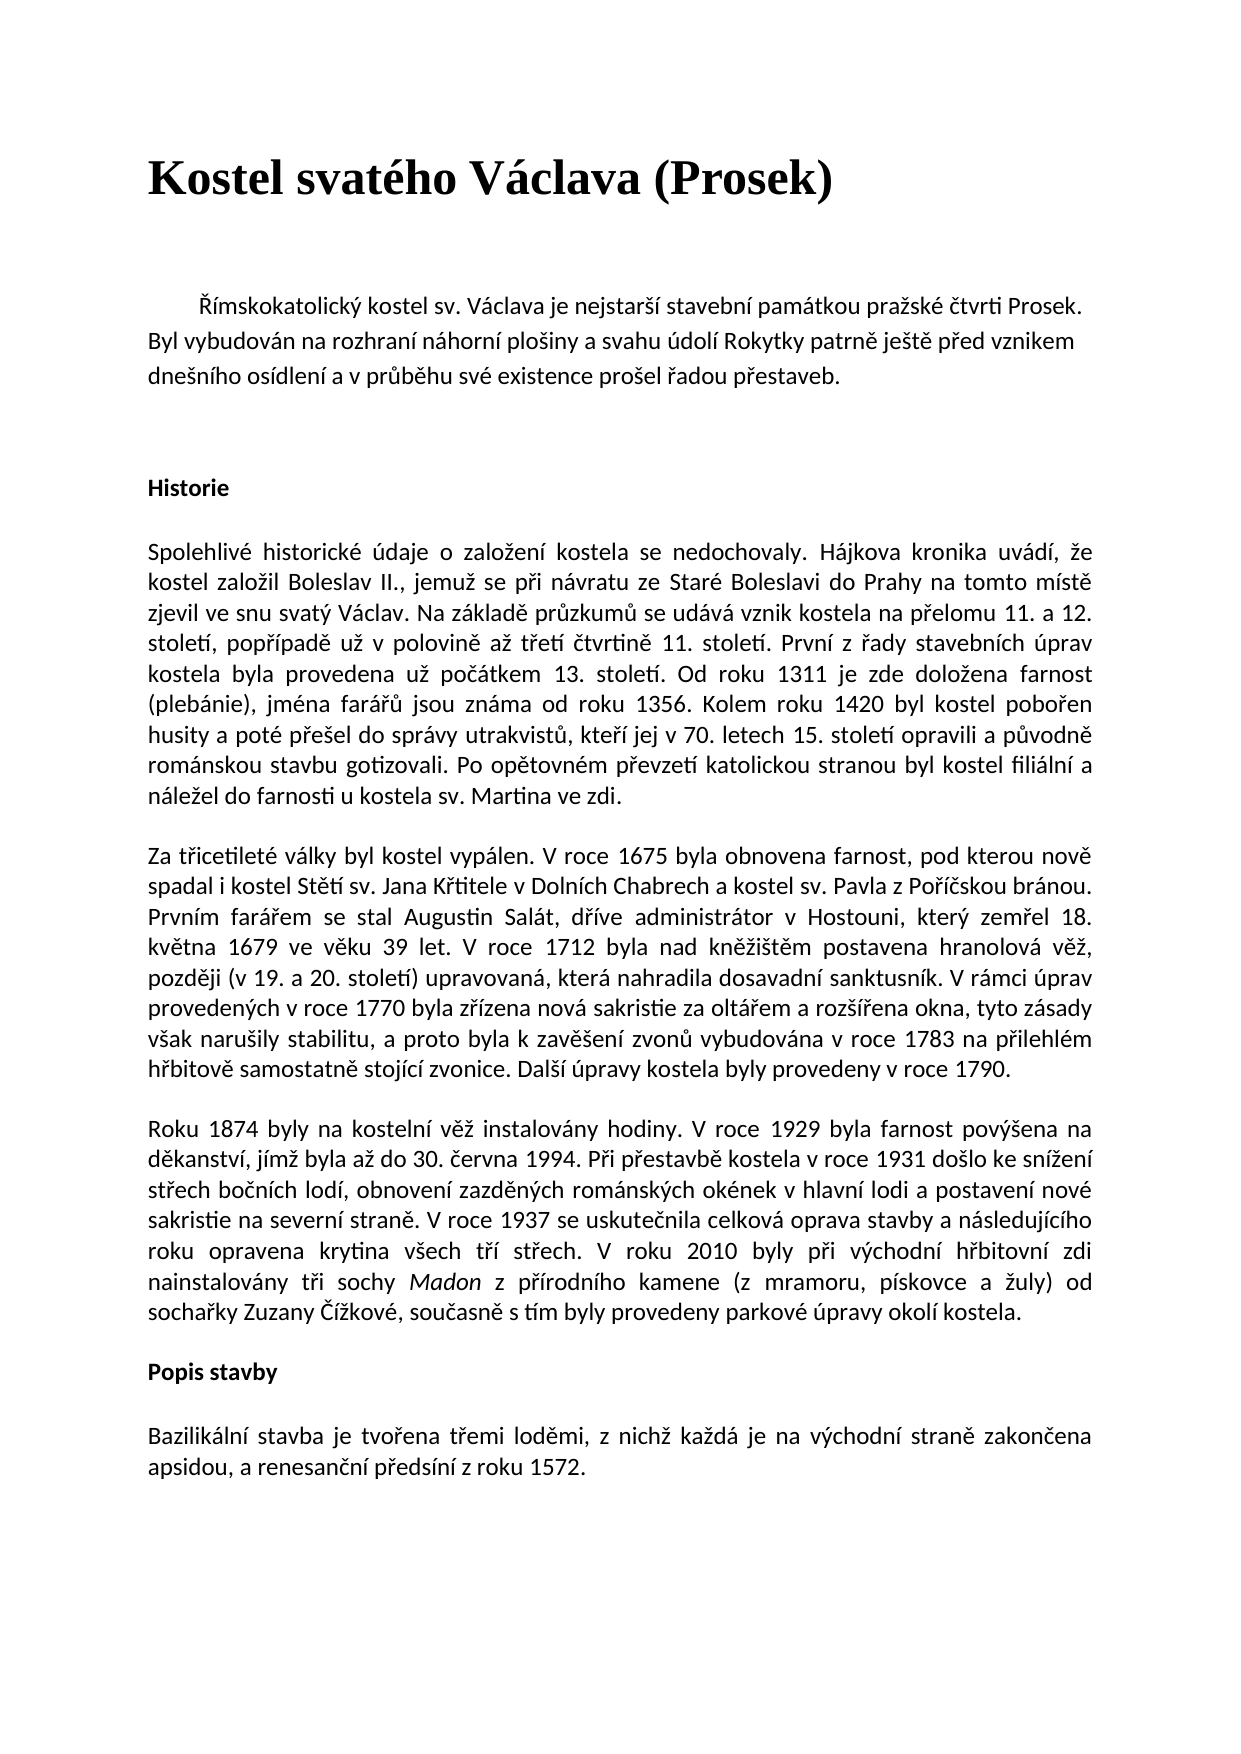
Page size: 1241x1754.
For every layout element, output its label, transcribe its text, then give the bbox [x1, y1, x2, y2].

subtitle Popis stavby [148, 1356, 1093, 1386]
text Římskokatolický kostel sv. Václava je nejstarší stavební památkou pražské čtvrti Prosek. Byl vybudován na rozhraní náhorní plošiny a svahu údolí Rokytky patrně ještě před vznikem dnešního osídlení a v průběhu své existence prošel řadou přestaveb. [148, 290, 1093, 391]
text Za třicetileté války byl kostel vypálen. V roce 1675 byla obnovena farnost, pod kterou nově spadal i kostel Stětí sv. Jana Křtitele v Dolních Chabrech a kostel sv. Pavla z Poříčskou bránou. Prvním farářem se stal Augustin Salát, dříve administrátor v Hostouni, který zemřel 18. května 1679 ve věku 39 let. V roce 1712 byla nad kněžištěm postavena hranolová věž, později (v 19. a 20. století) upravovaná, která nahradila dosavadní sanktusník. V rámci úprav provedených v roce 1770 byla zřízena nová sakristie za oltářem a rozšířena okna, tyto zásady však narušily stabilitu, a proto byla k zavěšení zvonů vybudována v roce 1783 na přilehlém hřbitově samostatně stojící zvonice. Další úpravy kostela byly provedeny v roce 1790. [148, 840, 1093, 1084]
text Roku 1874 byly na kostelní věž instalovány hodiny. V roce 1929 byla farnost povýšena na děkanství, jímž byla až do 30. června 1994. Při přestavbě kostela v roce 1931 došlo ke snížení střech bočních lodí, obnovení zazděných románských okének v hlavní lodi a postavení nové sakristie na severní straně. V roce 1937 se uskutečnila celková oprava stavby a následujícího roku opravena krytina všech tří střech. V roku 2010 byly při východní hřbitovní zdi nainstalovány tři sochy Madon z přírodního kamene (z mramoru, pískovce a žuly) od sochařky Zuzany Čížkové, současně s tím byly provedeny parkové úpravy okolí kostela. [148, 1113, 1093, 1327]
subtitle Historie [148, 472, 1093, 502]
text Spolehlivé historické údaje o založení kostela se nedochovaly. Hájkova kronika uvádí, že kostel založil Boleslav II., jemuž se při návratu ze Staré Boleslavi do Prahy na tomto místě zjevil ve snu svatý Václav. Na základě průzkumů se udává vznik kostela na přelomu 11. a 12. století, popřípadě už v polovině až třetí čtvrtině 11. století. První z řady stavebních úprav kostela byla provedena už počátkem 13. století. Od roku 1311 je zde doložena farnost (plebánie), jména farářů jsou známa od roku 1356. Kolem roku 1420 byl kostel pobořen husity a poté přešel do správy utrakvistů, kteří jej v 70. letech 15. století opravili a původně románskou stavbu gotizovali. Po opětovném převzetí katolickou stranou byl kostel filiální a náležel do farnosti u kostela sv. Martina ve zdi. [148, 536, 1093, 811]
text Kostel svatého Václava (Prosek) [148, 148, 1093, 205]
text Bazilikální stavba je tvořena třemi loděmi, z nichž každá je na východní straně zakončena apsidou, a renesanční předsíní z roku 1572. [148, 1420, 1093, 1481]
